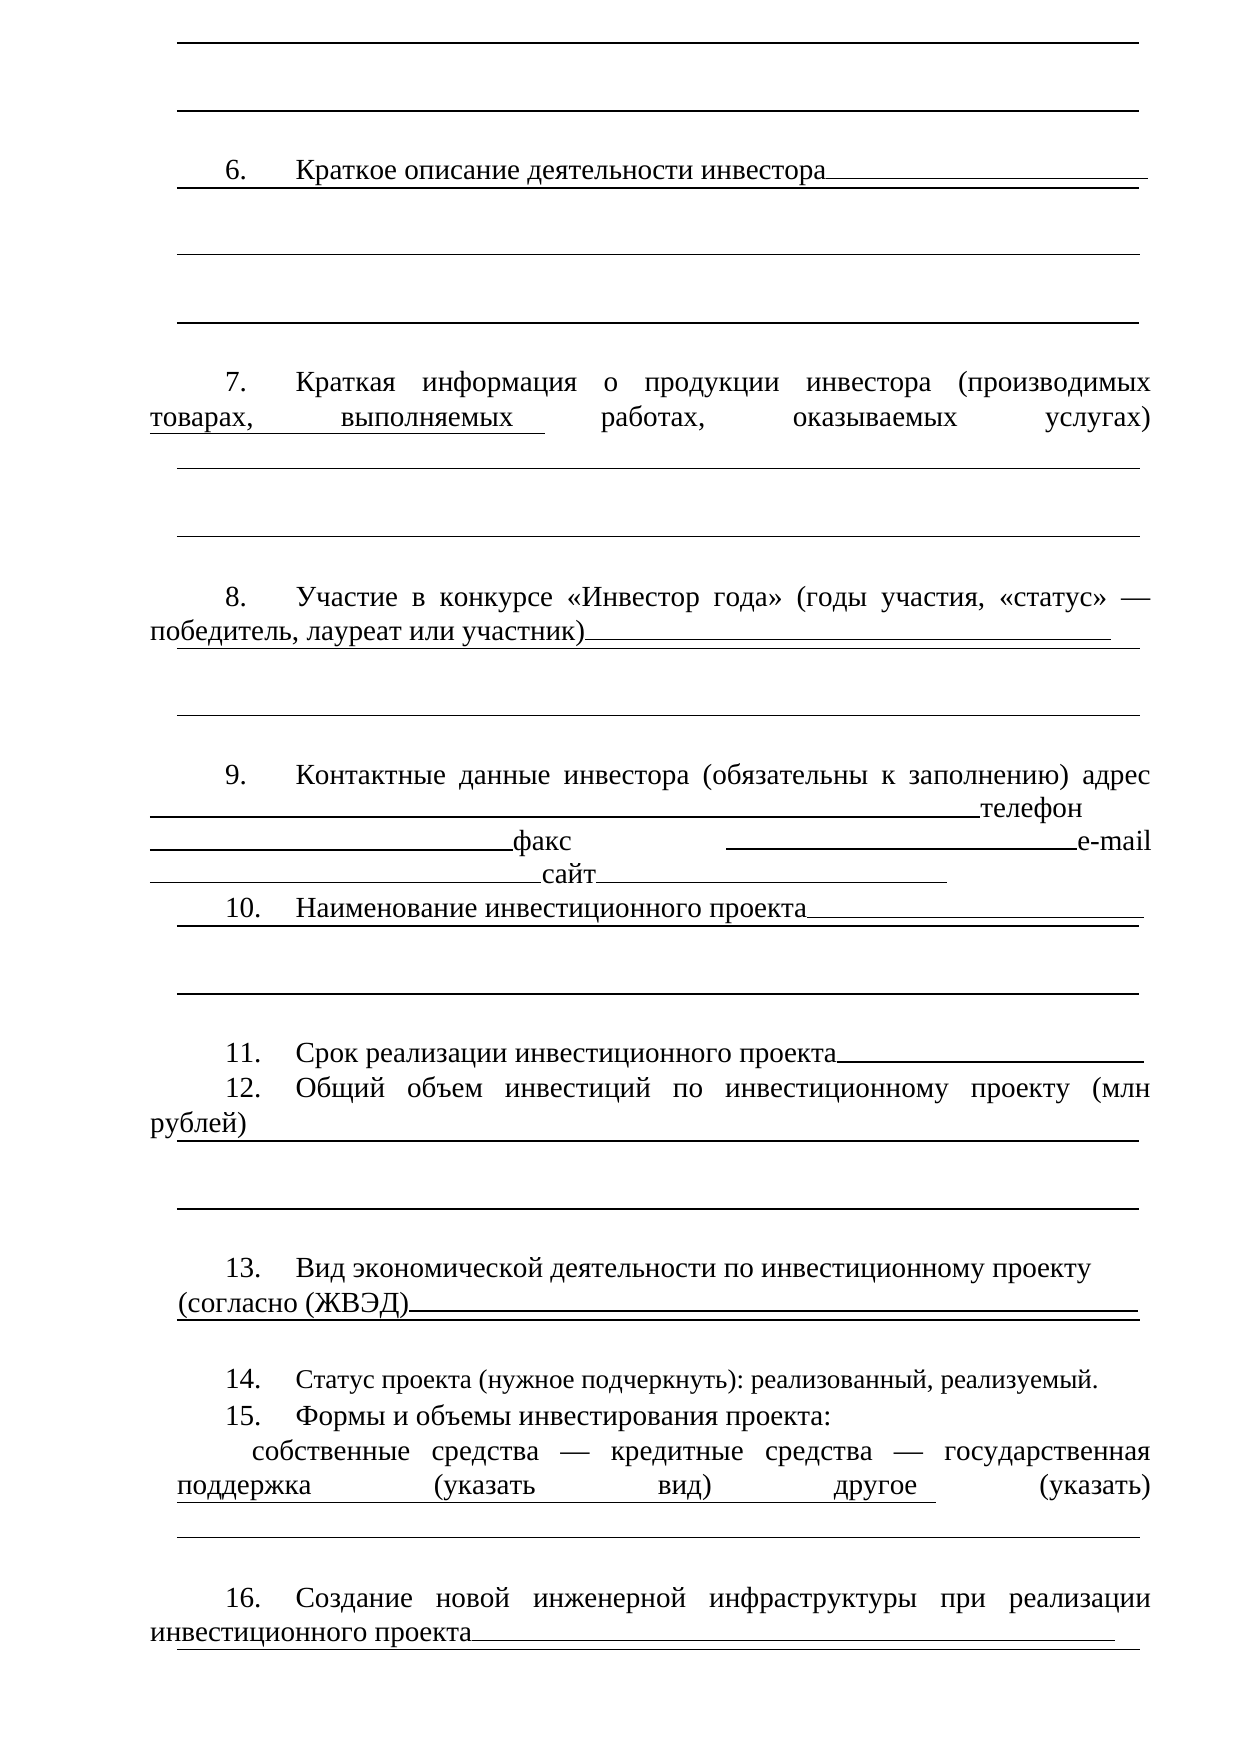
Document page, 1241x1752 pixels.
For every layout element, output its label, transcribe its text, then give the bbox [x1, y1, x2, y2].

list Краткое описание деятельности инвестора [150, 152, 1151, 186]
text (согласно (ЖВЭД) [178, 1285, 1151, 1318]
list Контактные данные инвестора (обязательны к заполнению) адрес телефонфакс e-mailсайт [150, 758, 1151, 890]
list Формы и объемы инвестирования проекта: [150, 1398, 1151, 1432]
text собственные средства — кредитные средства — государственная поддержка (указать вид) другое (указать) [177, 1433, 1151, 1535]
list Вид экономической деятельности по инвестиционному проекту [150, 1250, 1151, 1283]
list Срок реализации инвестиционного проекта [150, 1036, 1151, 1069]
list Наименование инвестиционного проекта [150, 890, 1151, 924]
list Общий объем инвестиций по инвестиционному проекту (млн рублей) [150, 1070, 1151, 1138]
list Создание новой инженерной инфраструктуры при реализации инвестиционного проекта [150, 1580, 1151, 1648]
list Статус проекта (нужное подчеркнуть): реализованный, реализуемый. [150, 1363, 1151, 1395]
list Участие в конкурсе «Инвестор года» (годы участия, «статус» — победитель, лауреат или участник) [150, 579, 1151, 647]
list Краткая информация о продукции инвестора (производимых товарах, выполняемых работах, оказываемых услугах) [150, 364, 1151, 467]
